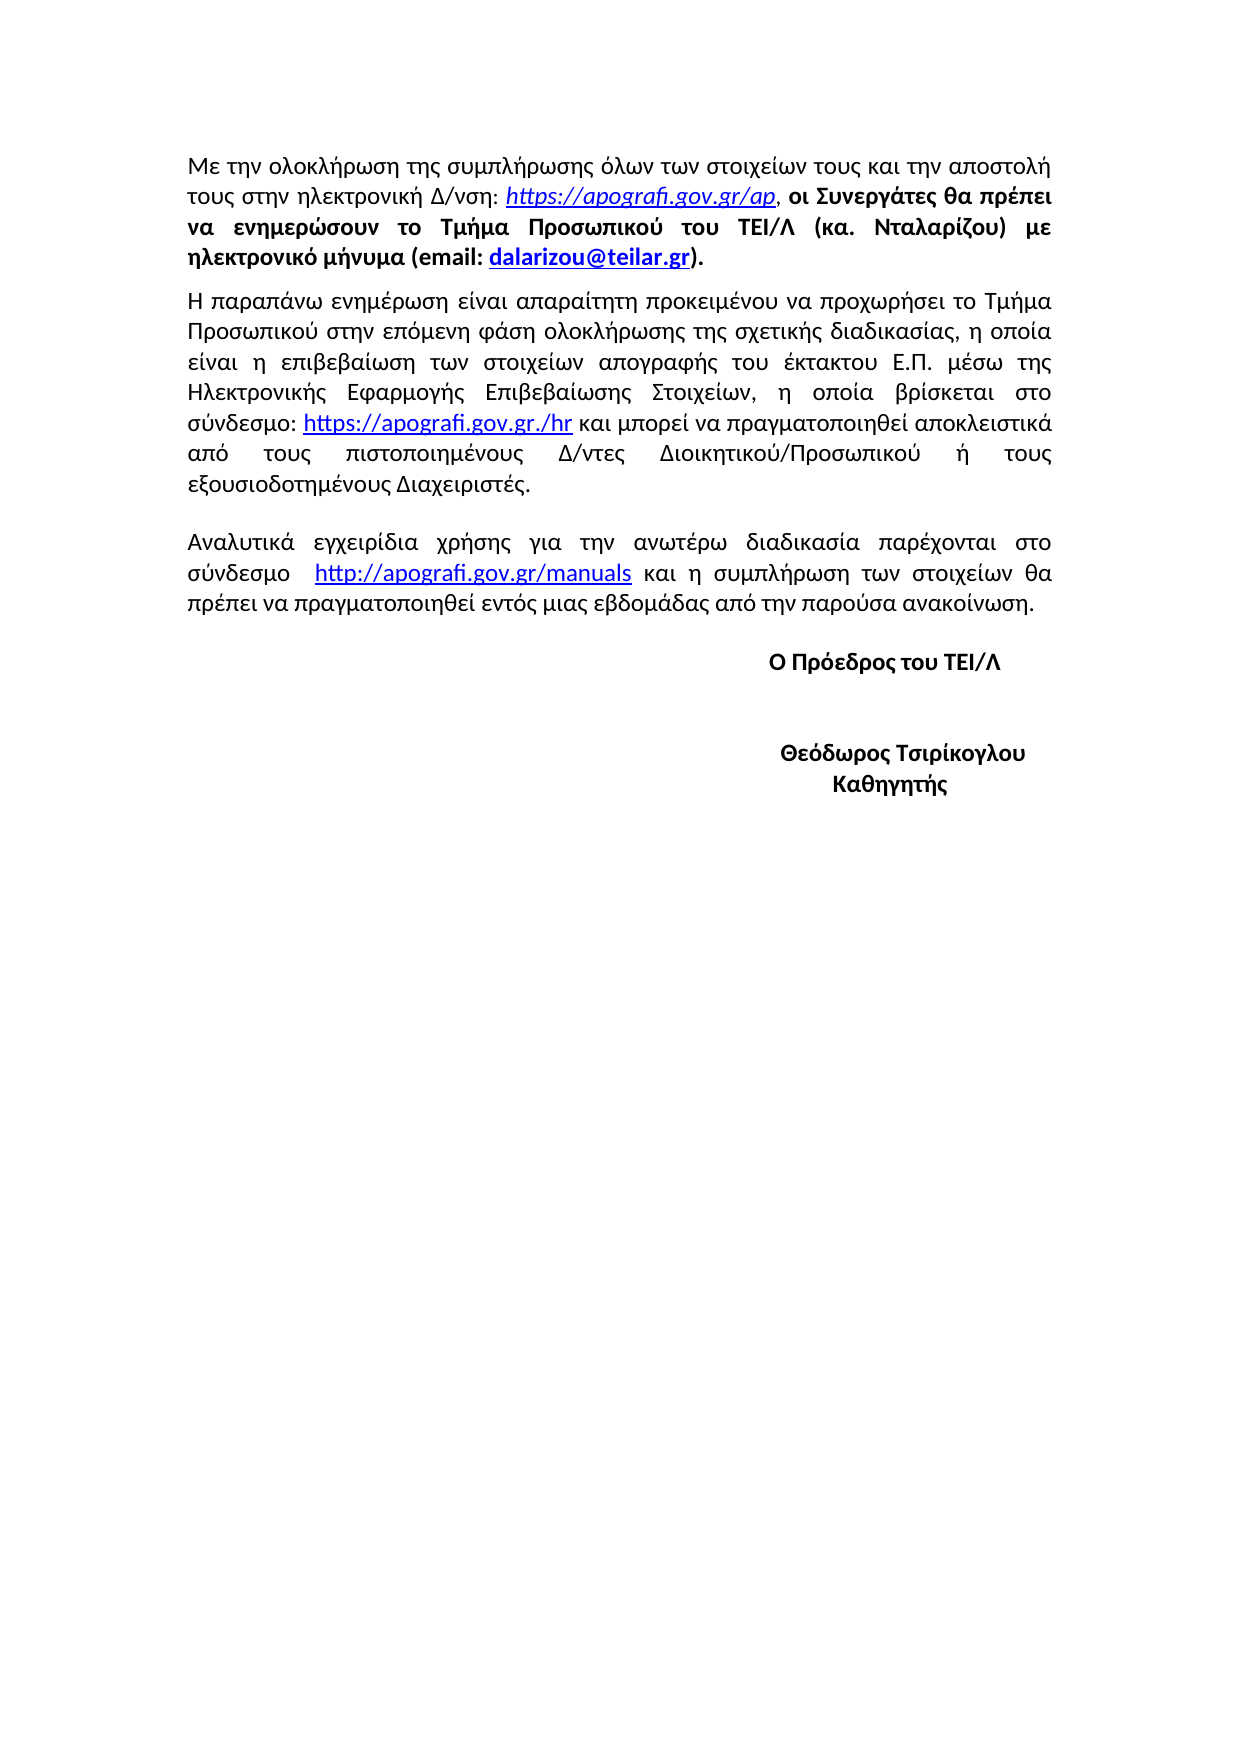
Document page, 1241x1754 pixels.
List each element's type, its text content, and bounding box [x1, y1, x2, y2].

text Θεόδωρος Τσιρίκογλου [225, 738, 1053, 768]
text Αναλυτικά εγχειρίδια χρήσης για την ανωτέρω διαδικασία παρέχονται στο σύνδεσμο http://apografi.gov.gr/manuals και η συμπλήρωση των στοιχείων θα πρέπει να πραγματοποιηθεί εντός μιας εβδομάδας από την παρούσα ανακοίνωση. [187, 526, 1053, 618]
text Ο Πρόεδρος του ΤΕΙ/Λ [712, 646, 1053, 677]
text Καθηγητής [187, 768, 1053, 799]
text Η παραπάνω ενημέρωση είναι απαραίτητη προκειμένου να προχωρήσει το Τμήμα Προσωπικού στην επόμενη φάση ολοκλήρωσης της σχετικής διαδικασίας, η οποία είναι η επιβεβαίωση των στοιχείων απογραφής του έκτακτου Ε.Π. μέσω της Ηλεκτρονικής Εφαρμογής Επιβεβαίωσης Στοιχείων, η οποία βρίσκεται στο σύνδεσμο: https://apografi.gov.gr./hr και μπορεί να πραγματοποιηθεί αποκλειστικά από τους πιστοποιημένους Δ/ντες Διοικητικού/Προσωπικού ή τους εξουσιοδοτημένους Διαχειριστές. [187, 285, 1053, 498]
text Με την ολοκλήρωση της συμπλήρωσης όλων των στοιχείων τους και την αποστολή τους στην ηλεκτρονική Δ/νση: https://apografi.gov.gr/ap, οι Συνεργάτες θα πρέπει να ενημερώσουν το Τμήμα Προσωπικού του ΤΕΙ/Λ (κα. Νταλαρίζου) με ηλεκτρονικό μήνυμα (email: dalarizou@teilar.gr). [187, 150, 1053, 272]
